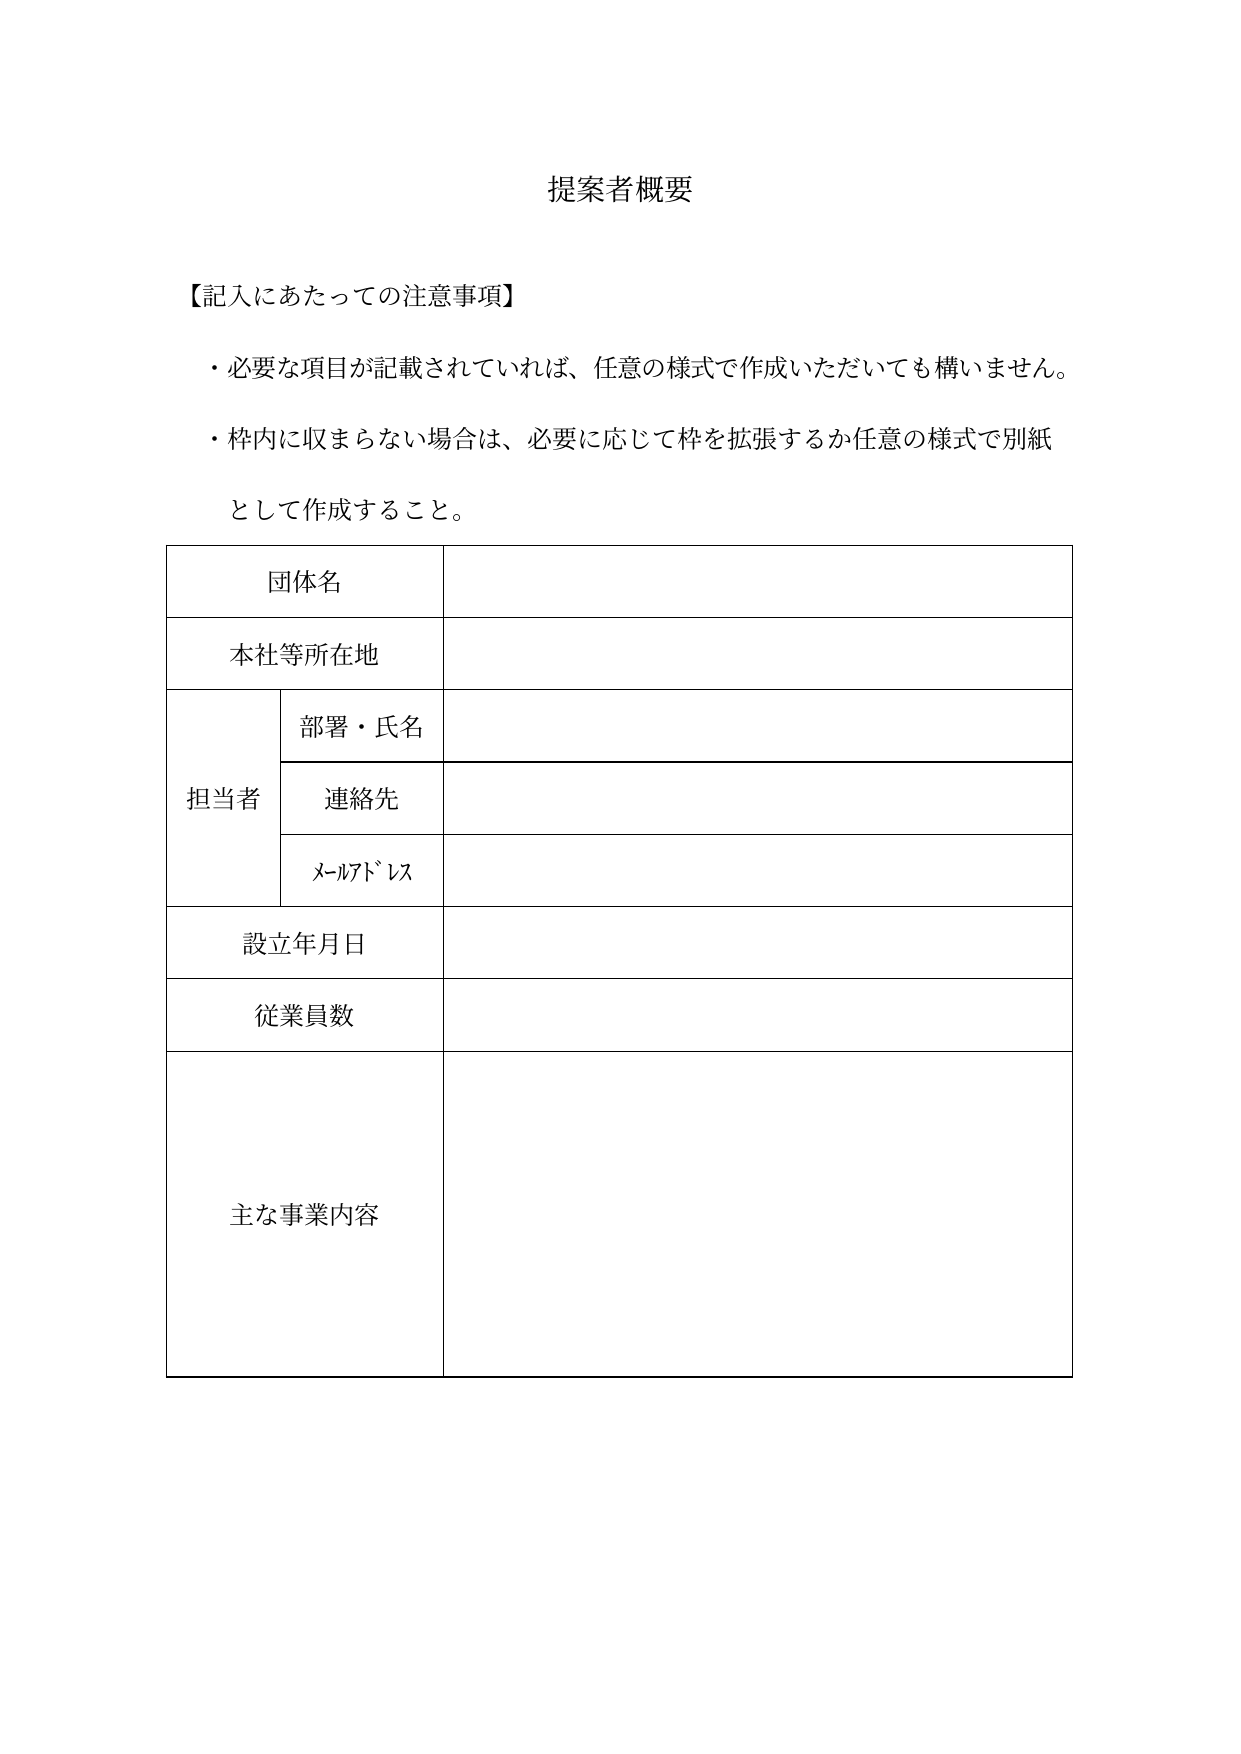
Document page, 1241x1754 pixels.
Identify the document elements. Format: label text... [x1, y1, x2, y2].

table_cell 部署・氏名 [281, 690, 443, 761]
table_cell [444, 1052, 1072, 1376]
table_header [444, 546, 1072, 617]
table_cell [444, 763, 1072, 834]
table_cell 主な事業内容 [167, 1052, 443, 1376]
text ・枠内に収まらない場合は、必要に応じて枠を拡張するか任意の様式で別紙 [177, 402, 1063, 473]
table_header 団体名 [167, 546, 443, 617]
text として作成すること。 [177, 473, 1063, 544]
table_cell 連絡先 [281, 763, 443, 834]
text 提案者概要 [177, 153, 1063, 224]
table_cell [444, 979, 1072, 1051]
text 【記入にあたっての注意事項】 [177, 259, 1063, 331]
table_cell 設立年月日 [167, 907, 443, 978]
text ・必要な項目が記載されていれば、任意の様式で作成いただいても構いません。 [177, 331, 1063, 402]
table_cell 本社等所在地 [167, 618, 443, 689]
table_cell ﾒｰﾙｱﾄﾞﾚｽ [281, 835, 443, 906]
table_cell [444, 907, 1072, 978]
table_cell [444, 618, 1072, 689]
table_cell [444, 690, 1072, 761]
table_cell 従業員数 [167, 979, 443, 1051]
table_cell 担当者 [167, 690, 280, 906]
table_cell [444, 835, 1072, 906]
